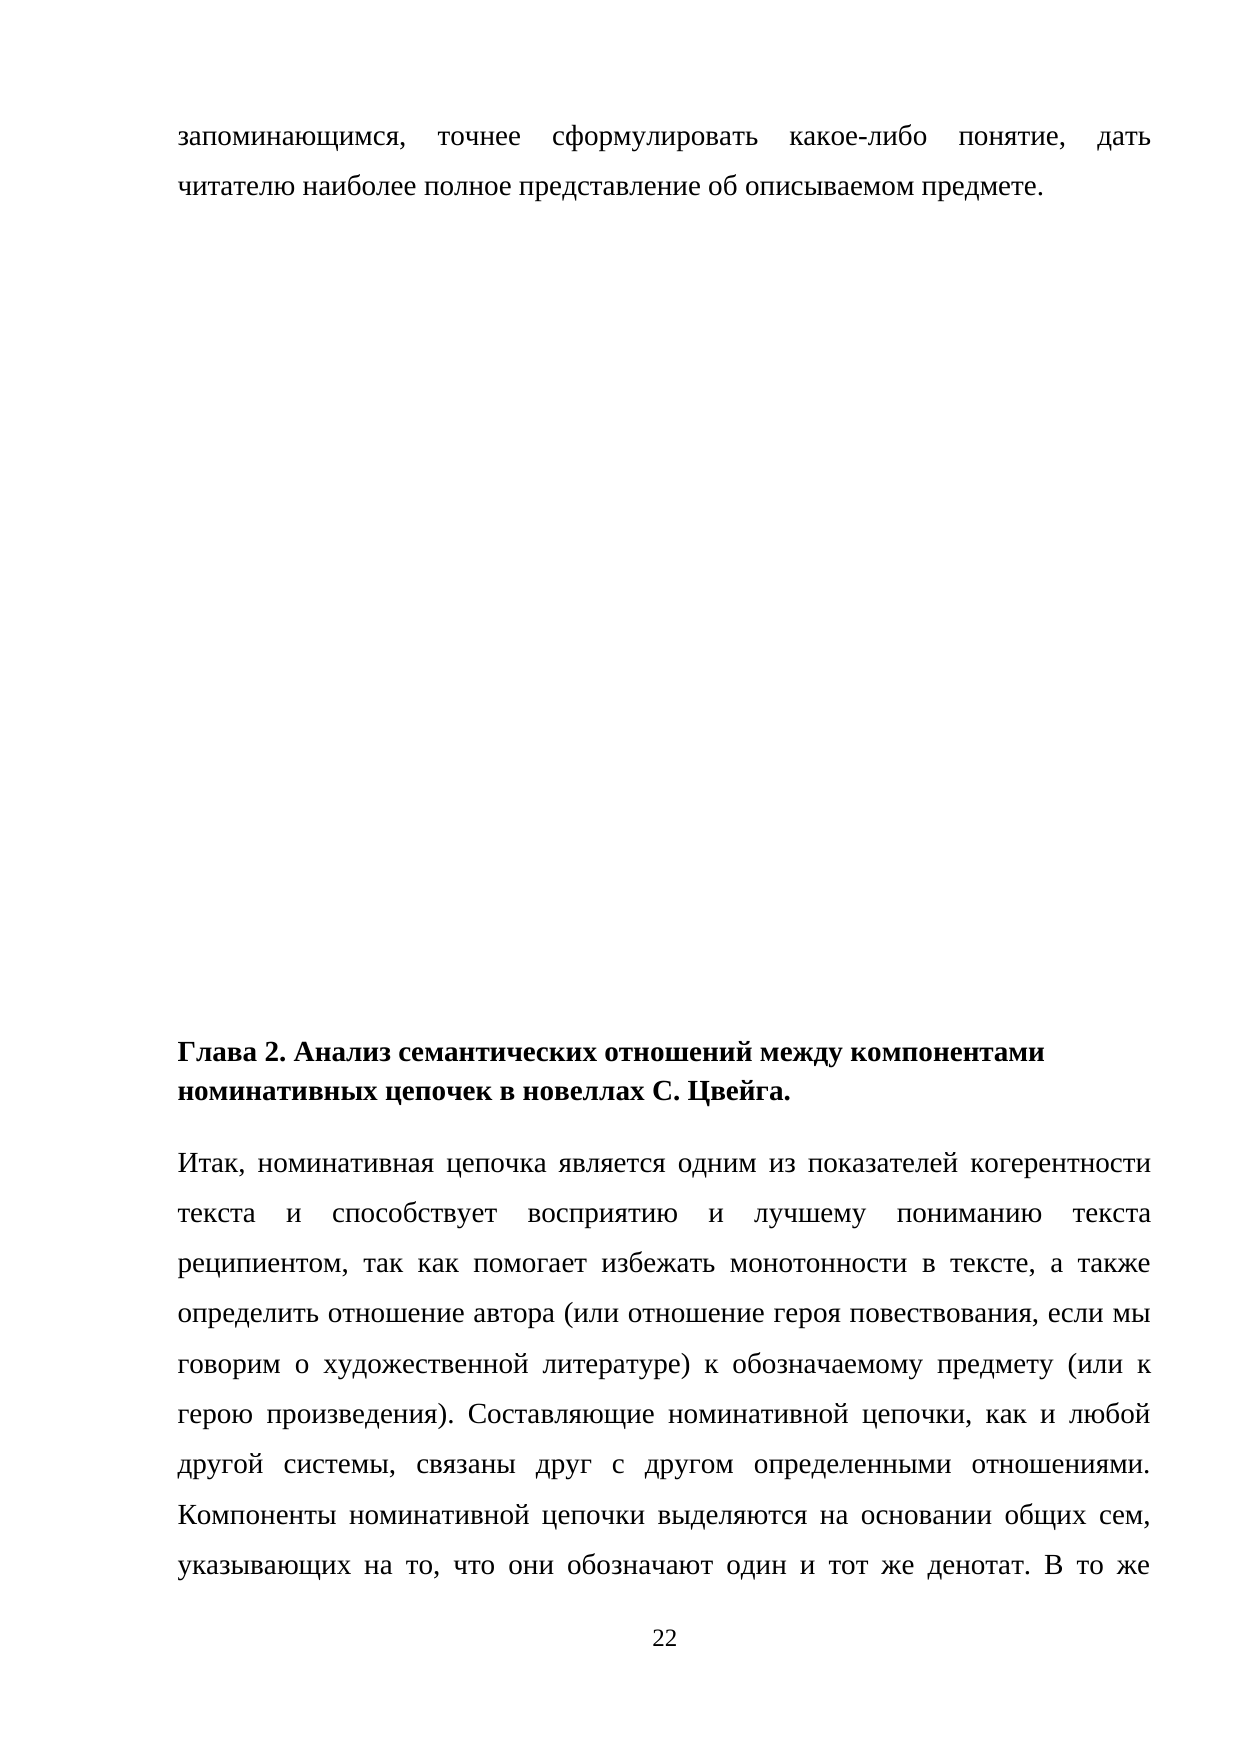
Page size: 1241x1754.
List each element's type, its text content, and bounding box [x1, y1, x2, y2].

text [177, 118, 1152, 202]
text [177, 1145, 1152, 1581]
subtitle Глава 2. Анализ семантических отношений между компонентами номинативных цепочек в новеллах С. Цвейга. [177, 1034, 1152, 1107]
